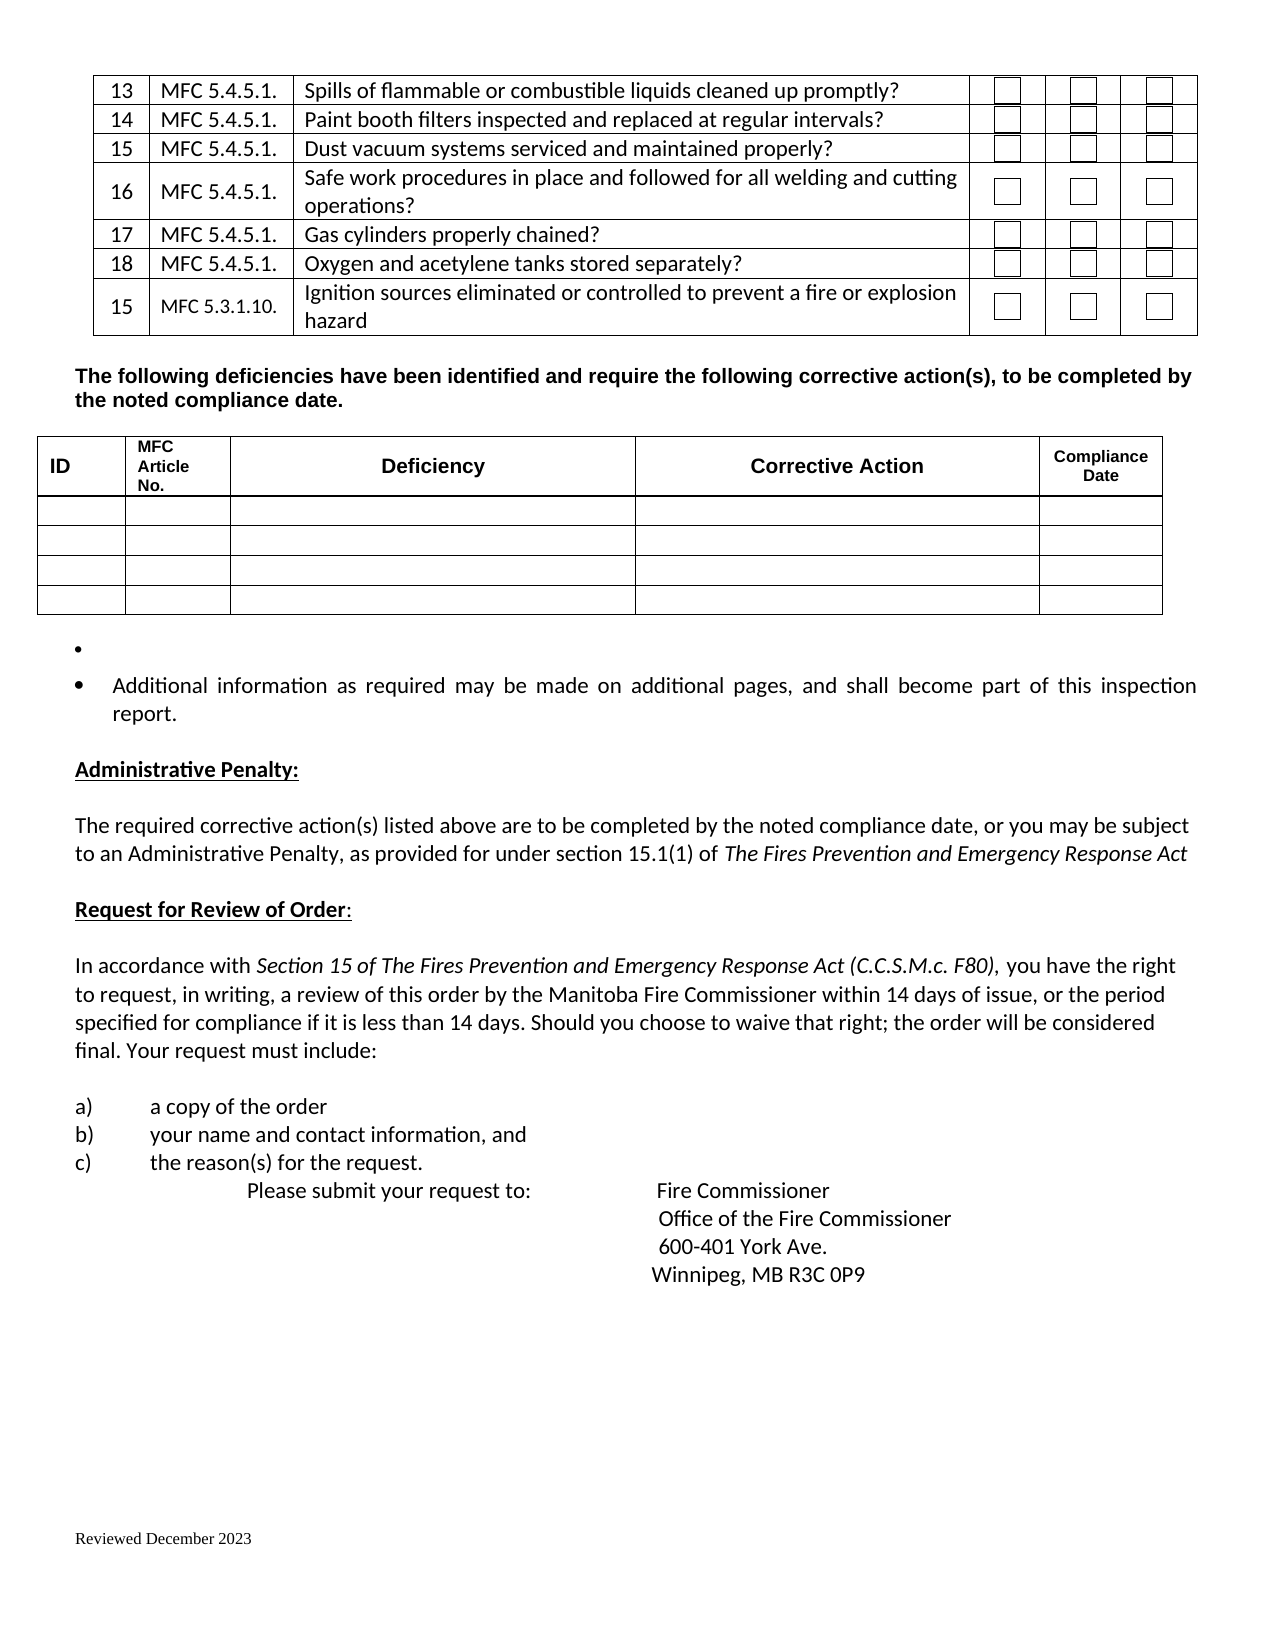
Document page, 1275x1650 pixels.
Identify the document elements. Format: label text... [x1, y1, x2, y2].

table_cell [38, 526, 125, 555]
table_header Compliance Date [1040, 437, 1162, 495]
table_header Article No. [126, 437, 230, 495]
table_cell Spills of flammable or combustible liquids cleaned up promptly? [294, 76, 969, 104]
text The required corrective action(s) listed above are to be completed by the noted compliance date, or you may be subject to an Administrative Penalty, as provided for under section 15.1(1) of The Fires Prevention and Emergency Response Act [75, 812, 1200, 868]
table_cell Paint booth filters inspected and replaced at regular intervals? [294, 105, 969, 133]
table_cell MFC 5.4.5.1. [150, 163, 293, 219]
table_cell [636, 586, 1039, 614]
text Please submit your request to: Fire Commissioner [75, 1176, 1200, 1204]
table_cell [1046, 163, 1120, 219]
table_cell [970, 249, 1045, 277]
text The following deficiencies have been identified and require the following corrective action(s), to be completed by the noted compliance date. [75, 364, 1200, 412]
table_cell [231, 586, 635, 614]
table_header [38, 497, 125, 525]
table_cell [1121, 163, 1197, 219]
table_cell Safe work procedures in place and followed for all welding and cutting operations? [294, 163, 969, 219]
table_cell [1121, 249, 1197, 277]
table_cell [1121, 134, 1197, 162]
table_cell [636, 556, 1039, 584]
table_cell 14 [94, 105, 149, 133]
table_cell [1121, 220, 1197, 248]
table_cell [1040, 586, 1162, 614]
list a copy of the order [75, 1092, 1200, 1120]
table_cell [1046, 249, 1120, 277]
table_cell [1046, 134, 1120, 162]
table_header Corrective Action [636, 437, 1039, 495]
table_header Deficiency [231, 437, 635, 495]
table_cell MFC 5.4.5.1. [150, 76, 293, 104]
table_cell [970, 163, 1045, 219]
table_cell [1040, 526, 1162, 555]
text In accordance with Section 15 of The Fires Prevention and Emergency Response Act (C.C.S.M.c. F80), you have the right to request, in writing, a review of this order by the Manitoba Fire Commissioner within 14 days of issue, or the period specified for compliance if it is less than 14 days. Should you choose to waive that right; the order will be considered final. Your request must include: [75, 952, 1200, 1064]
table_cell 17 [94, 220, 149, 248]
table_cell [970, 105, 1045, 133]
table_cell [38, 556, 125, 584]
table_cell [1040, 556, 1162, 584]
list Winnipeg, MB R3C 0P9 [75, 1260, 1200, 1288]
text Request for Review of Order: [75, 896, 1200, 924]
table_cell [636, 526, 1039, 555]
table_cell 15 [94, 134, 149, 162]
table_cell MFC 5.4.5.1. [150, 134, 293, 162]
table_header ID [38, 437, 125, 495]
list the reason(s) for the request. [75, 1148, 1200, 1176]
table_cell [126, 556, 230, 584]
table_header [231, 497, 635, 525]
table_cell Dust vacuum systems serviced and maintained properly? [294, 134, 969, 162]
table_cell [1121, 279, 1197, 334]
table_cell [126, 526, 230, 555]
table_cell [1121, 76, 1197, 104]
table_cell [1046, 279, 1120, 334]
text 600-401 York Ave. [75, 1232, 1200, 1260]
table_cell Gas cylinders properly chained? [294, 220, 969, 248]
table_cell 15 [94, 279, 149, 334]
table_cell [970, 76, 1045, 104]
table_cell [970, 220, 1045, 248]
table_cell [38, 586, 125, 614]
table_cell 13 [94, 76, 149, 104]
list your name and contact information, and [75, 1120, 1200, 1148]
table_header [636, 497, 1039, 525]
table_cell [231, 526, 635, 555]
table_header [126, 497, 230, 525]
table_cell [970, 279, 1045, 334]
list Additional information as required may be made on additional pages, and shall become part of this inspection report. [75, 671, 1200, 727]
table_cell [970, 134, 1045, 162]
table_cell [1046, 105, 1120, 133]
table_cell Ignition sources eliminated or controlled to prevent a fire or explosion hazard [294, 279, 969, 334]
table_cell [1121, 105, 1197, 133]
table_header [1040, 497, 1162, 525]
text Office of the Fire Commissioner [75, 1204, 1200, 1232]
table_cell Oxygen and acetylene tanks stored separately? [294, 249, 969, 277]
table_cell [231, 556, 635, 584]
table_cell MFC 5.4.5.1. [150, 249, 293, 277]
table_cell 18 [94, 249, 149, 277]
table_cell [1046, 76, 1120, 104]
table_cell 16 [94, 163, 149, 219]
table_cell MFC 5.3.1.10. [150, 279, 293, 334]
table_cell [126, 586, 230, 614]
table_cell MFC 5.4.5.1. [150, 220, 293, 248]
text Administrative Penalty: [75, 756, 1200, 783]
table_cell MFC 5.4.5.1. [150, 105, 293, 133]
table_cell [1046, 220, 1120, 248]
